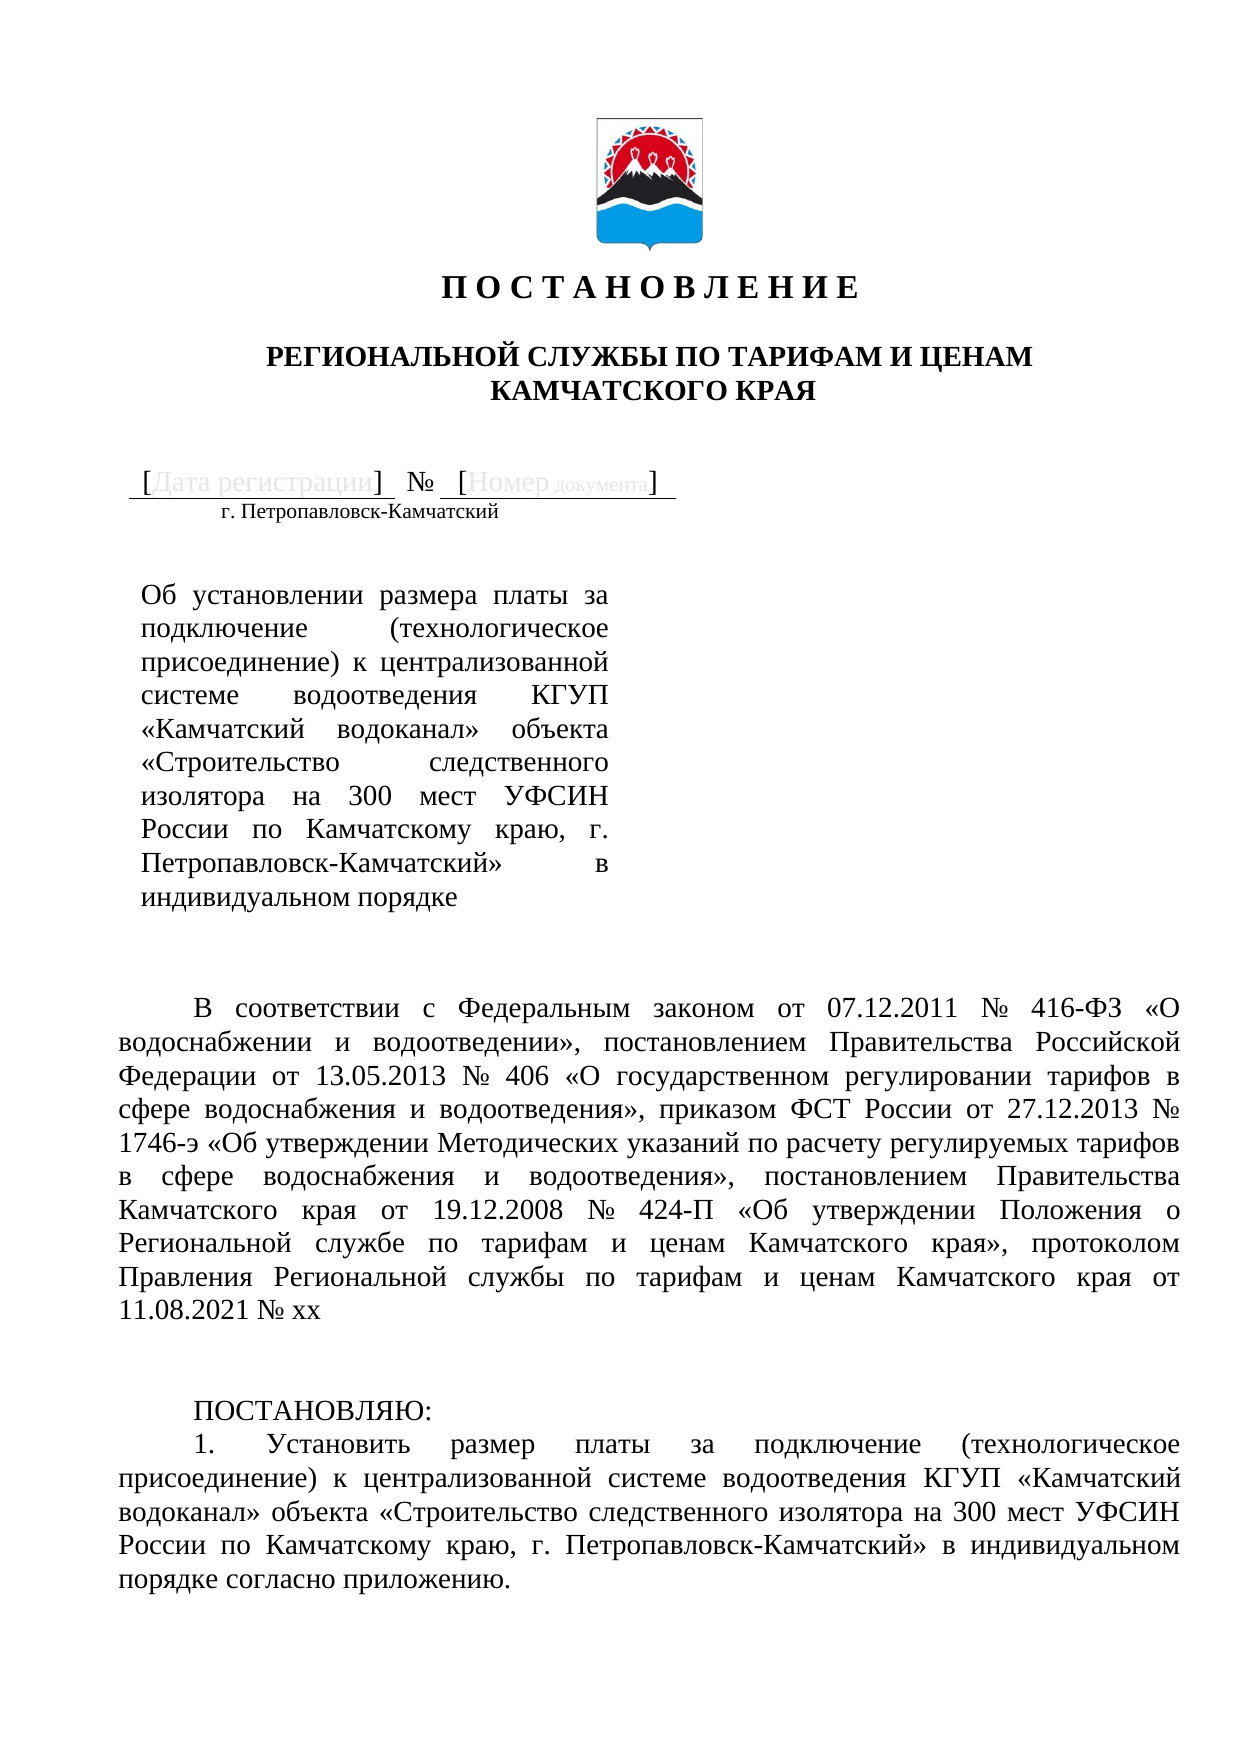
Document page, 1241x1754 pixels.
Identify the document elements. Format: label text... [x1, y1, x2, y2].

table_header [Дата регистрации] [129, 464, 395, 497]
picture [596, 118, 703, 251]
title РЕГИОНАЛЬНОЙ СЛУЖБЫ ПО ТАРИФАМ И ЦЕНАМ [118, 339, 1181, 373]
text г. Петропавловск-Камчатский [118, 498, 1181, 542]
table_header № [395, 464, 439, 497]
table_header Об установлении размера платы за подключение (технологическое присоединение) к централизованной системе водоотведения КГУП «Камчатский водоканал» объекта «Строительство следственного изолятора на 300 мест УФСИН России по Камчатскому краю, г. Петропавловск-Камчатский» в индивидуальном порядке [129, 566, 620, 957]
text 1. Установить размер платы за подключение (технологическое присоединение) к централизованной системе водоотведения КГУП «Камчатский водоканал» объекта «Строительство следственного изолятора на 300 мест УФСИН России по Камчатскому краю, г. Петропавловск-Камчатский» в индивидуальном порядке согласно приложению. [118, 1427, 1181, 1594]
text В соответствии с Федеральным законом от 07.12.2011 № 416-ФЗ «О водоснабжении и водоотведении», постановлением Правительства Российской Федерации от 13.05.2013 № 406 «О государственном регулировании тарифов в сфере водоснабжения и водоотведения», приказом ФСТ России от 27.12.2013 № 1746-э «Об утверждении Методических указаний по расчету регулируемых тарифов в сфере водоснабжения и водоотведения», постановлением Правительства Камчатского края от 19.12.2008 № 424-П «Об утверждении Положения о Региональной службе по тарифам и ценам Камчатского края», протоколом Правления Региональной службы по тарифам и ценам Камчатского края от 11.08.2021 № хх [118, 991, 1181, 1326]
table_header [Номер документа] [440, 464, 676, 497]
text ПОСТАНОВЛЯЮ: [118, 1393, 1181, 1427]
title КАМЧАТСКОГО КРАЯ [118, 373, 1181, 406]
title П О С Т А Н О В Л Е Н И Е [118, 267, 1181, 306]
